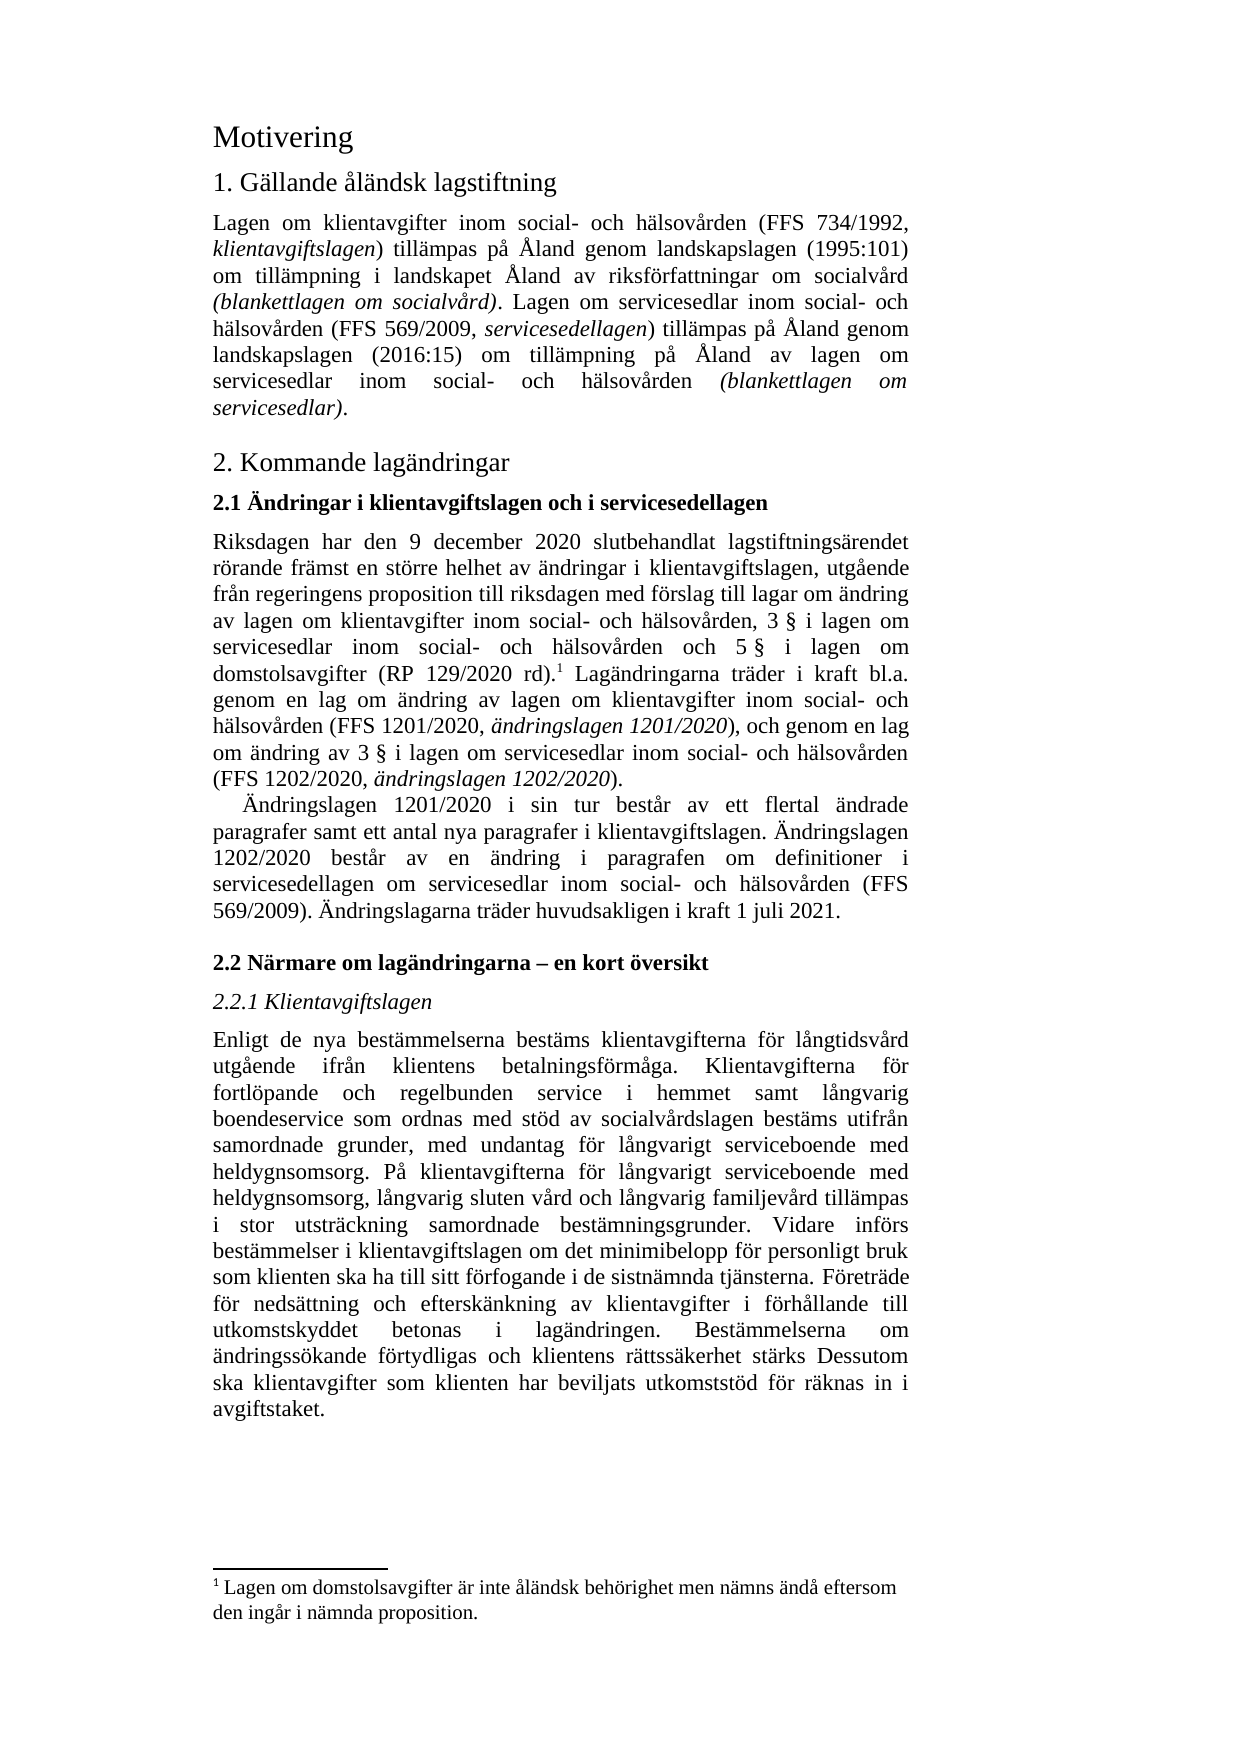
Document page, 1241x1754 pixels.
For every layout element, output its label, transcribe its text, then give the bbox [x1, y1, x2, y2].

text Lagen om klientavgifter inom social- och hälsovården (FFS 734/1992, klientavgiftslagen) tillämpas på Åland genom landskapslagen (1995:101) om tillämpning i landskapet Åland av riksförfattningar om socialvård (blankettlagen om socialvård). Lagen om servicesedlar inom social- och hälsovården (FFS 569/2009, servicesedellagen) tillämpas på Åland genom landskapslagen (2016:15) om tillämpning på Åland av lagen om servicesedlar inom social- och hälsovården (blankettlagen om servicesedlar). [213, 209, 909, 420]
text 2.1 Ändringar i klientavgiftslagen och i servicesedellagen [213, 489, 909, 516]
text Enligt de nya bestämmelserna bestäms klientavgifterna för långtidsvård utgående ifrån klientens betalningsförmåga. Klientavgifterna för fortlöpande och regelbunden service i hemmet samt långvarig boendeservice som ordnas med stöd av socialvårdslagen bestäms utifrån samordnade grunder, med undantag för långvarigt serviceboende med heldygnsomsorg. På klientavgifterna för långvarigt serviceboende med heldygnsomsorg, långvarig sluten vård och långvarig familjevård tillämpas i stor utsträckning samordnade bestämningsgrunder. Vidare införs bestämmelser i klientavgiftslagen om det minimibelopp för personligt bruk som klienten ska ha till sitt förfogande i de sistnämnda tjänsterna. Företräde för nedsättning och efterskänkning av klientavgifter i förhållande till utkomstskyddet betonas i lagändringen. Bestämmelserna om ändringssökande förtydligas och klientens rättssäkerhet stärks Dessutom ska klientavgifter som klienten har beviljats utkomststöd för räknas in i avgiftstaket. [213, 1026, 909, 1421]
text Riksdagen har den 9 december 2020 slutbehandlat lagstiftningsärendet rörande främst en större helhet av ändringar i klientavgiftslagen, utgående från regeringens proposition till riksdagen med förslag till lagar om ändring av lagen om klientavgifter inom social- och hälsovården, 3 § i lagen om servicesedlar inom social- och hälsovården och 5 § i lagen om domstolsavgifter (RP 129/2020 rd). Lagändringarna träder i kraft bl.a. genom en lag om ändring av lagen om klientavgifter inom social- och hälsovården (FFS 1201/2020, ändringslagen 1201/2020), och genom en lag om ändring av 3 § i lagen om servicesedlar inom social- och hälsovården (FFS 1202/2020, ändringslagen 1202/2020). [213, 528, 909, 791]
text 2. Kommande lagändringar [213, 446, 909, 477]
text 1. Gällande åländsk lagstiftning [213, 166, 909, 197]
text Ändringslagen 1201/2020 i sin tur består av ett flertal ändrade paragrafer samt ett antal nya paragrafer i klientavgiftslagen. Ändringslagen 1202/2020 består av en ändring i paragrafen om definitioner i servicesedellagen om servicesedlar inom social- och hälsovården (FFS 569/2009). Ändringslagarna träder huvudsakligen i kraft 1 juli 2021. [213, 791, 909, 923]
text 2.2.1 Klientavgiftslagen [213, 988, 909, 1014]
text 2.2 Närmare om lagändringarna – en kort översikt [213, 949, 909, 976]
text Motivering [213, 118, 909, 154]
